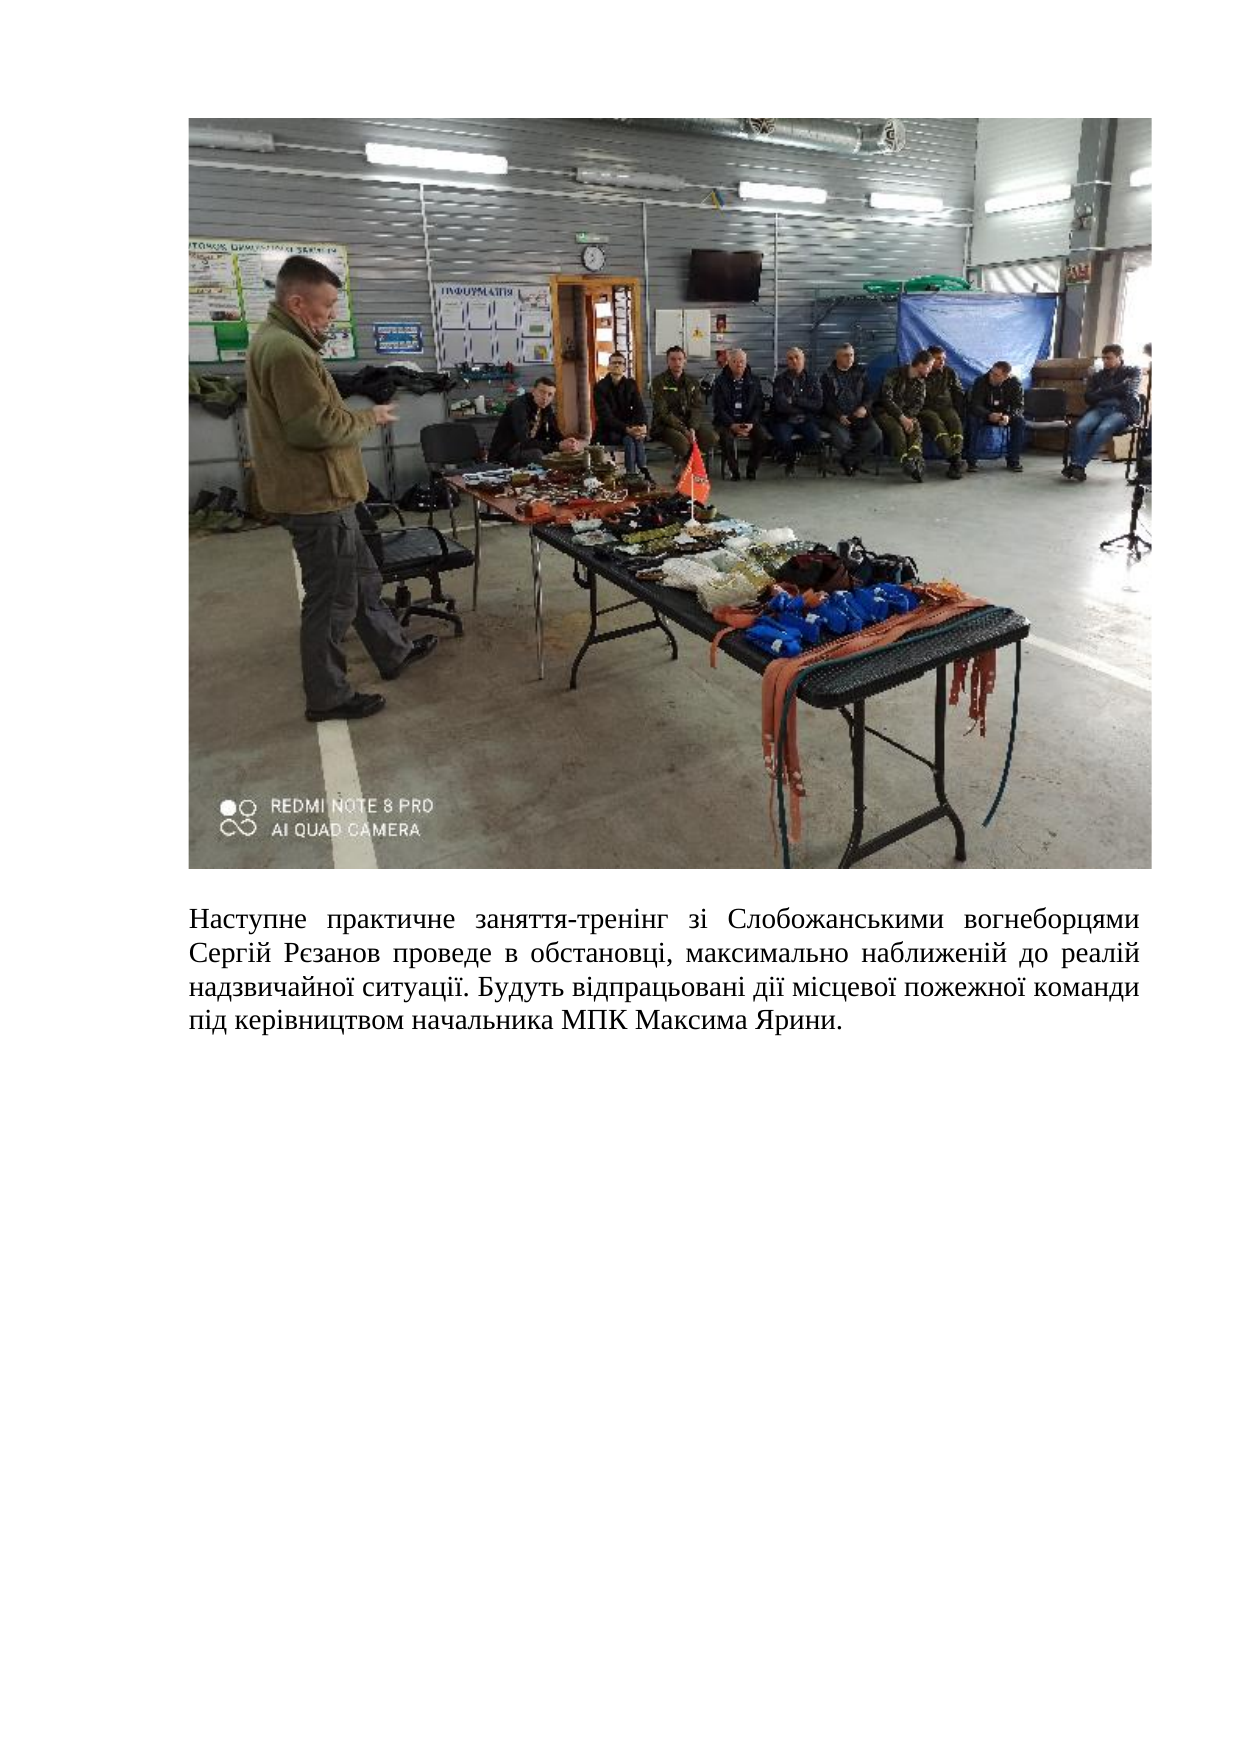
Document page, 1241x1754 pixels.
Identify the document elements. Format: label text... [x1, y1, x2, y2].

picture [188, 118, 1152, 869]
table_header На базі Центру безпеки села Степове для пожежників Слобожанської громади було організоване та проведене навчання з метою підвищення кваліфікації – фахової підготовки пожежників до дій у надзвичайних ситуаціях. Теоретичну частину заняття провів Сергій Рєзанов – президент Центру тактико-спеціальної підготовки «БУЛАТ». Також інструкторський склад Центру ТСП «Булат» Павло Шеляг та Сергій Рєзанов провели практичні заняття з пожежниками. Пожежники вчились діяти в надзвичайній ситуації, пов’язаній із рятуванням постраждалих людей, а саме, навчались надавати долікарняну допомогу. Чому це важливо для працівників пожежних команд? Перші, хто примчать на виклик у разі надзвичайної ситуації – це пожежні нашої громади, тільки потім у разі необхідності чи нестандартної ситуації під’їдуть працівники МНС. Тому саме вогнеборці першими зіштовхнуться з небезпекою, і від їхніх швидких чітких професійних дій залежатиме життя потенційно постраждалих людей. На тренінгу розглянули також інші актуальні теми для жителів країни, в якій іде війна, пов’язані з питаннями безпеки людей. Зокрема, ознайомились наочно із вибухонебезпечними предметами (боєприпасами), що призначені для враження живої сили. Обговорили особливості кожного вибухонебезпечного приладу та окреслили зони ураження. Наступна важлива тема для обговорення – евакуація людей у разі надзвичайної ситуації. У нових реаліях, коли в закладах, зокрема школах, дитсадках, крім побілених стін та дерев’яних дверей, як було раніше, з’явились пластикові стелі, лінолеумні покриття підлоги, багато технічного обладнання та інших швидкозаймистих матеріалів, швидкість розповсюдження вогню у разі загорання, значно збільшується, а токсичність диму надзвичайно підвищується. Тому в планах на найближчий час, необхідно розробити новий детальний план евакуації та провести навчання колективів закладів щодо дій у разі займання. Дуже важливою є також тема безпеки власне пожежних-рятувальників під час дій щодо порятунку постраждалих. Алгоритм дій побудований на таких аспектах: контроль навколишньої території, безпечний підхід до постраждалого, правила надання долікарняної допомоги й т. д. Дуже важливим є забезпечення вогнеборців сучасними індивідуальними спеціальними засобами захисту для виживання. Безпека громадян – в центрі уваги Слобожанської громади. Захід був організований начальником відділу з питань надзвичайних ситуацій, цивільного захисту та співпраці з правоохоронними органами Олександром Дейнеко, який ставить перед службами громади, що забезпечують законність та порядок, безпеку громадян, важливі завдання щодо забезпечення безпечного середовища для жителів всіх населених пунктів Слобожанської ОТГ. Наступне практичне заняття-тренінг зі Слобожанськими вогнеборцями Сергій Рєзанов проведе в обстановці, максимально наближеній до реалій надзвичайної ситуації. Будуть відпрацьовані дії місцевої пожежної команди під керівництвом начальника МПК Максима Ярини. [177, 118, 1152, 1237]
